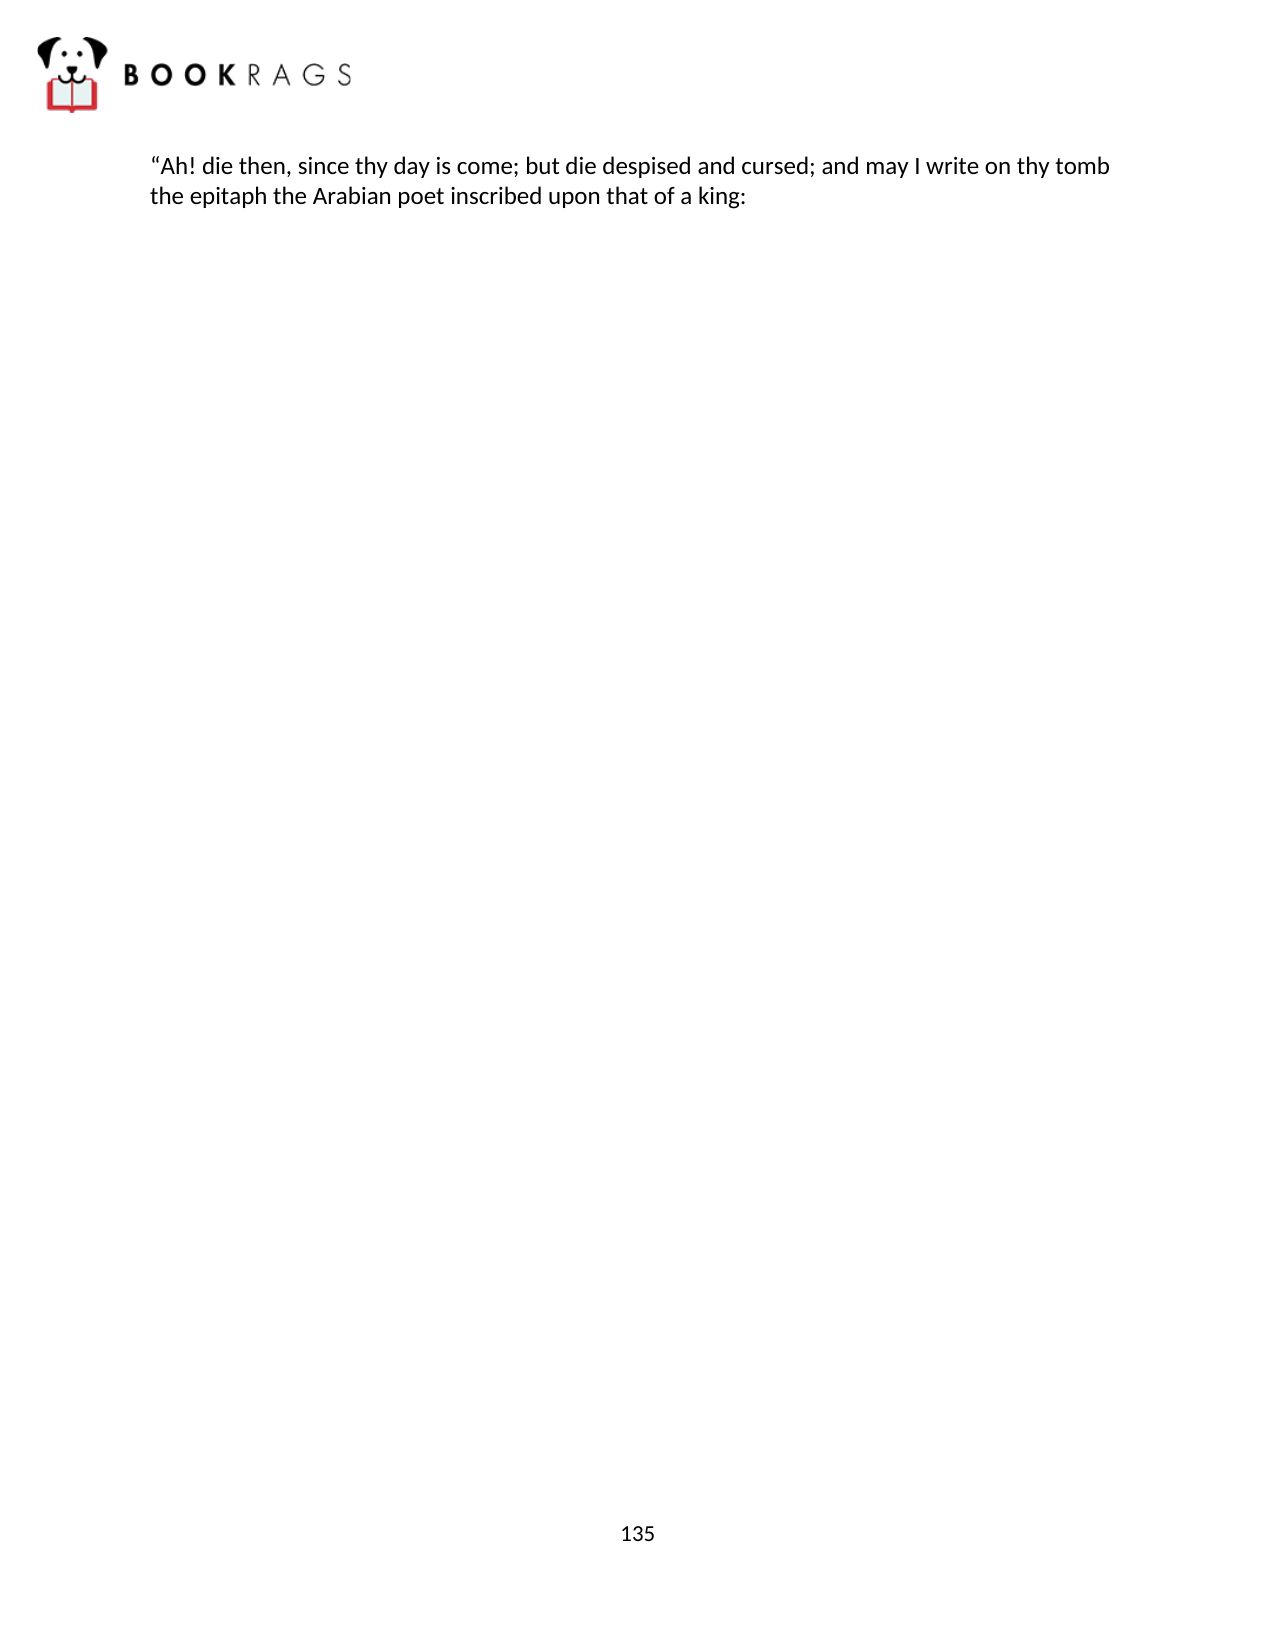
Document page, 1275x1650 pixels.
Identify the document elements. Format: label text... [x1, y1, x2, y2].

picture [37, 37, 351, 113]
text “Ah! die then, since thy day is come; but die despised and cursed; and may I write on thy tomb the epitaph the Arabian poet inscribed upon that of a king: [150, 150, 1125, 211]
